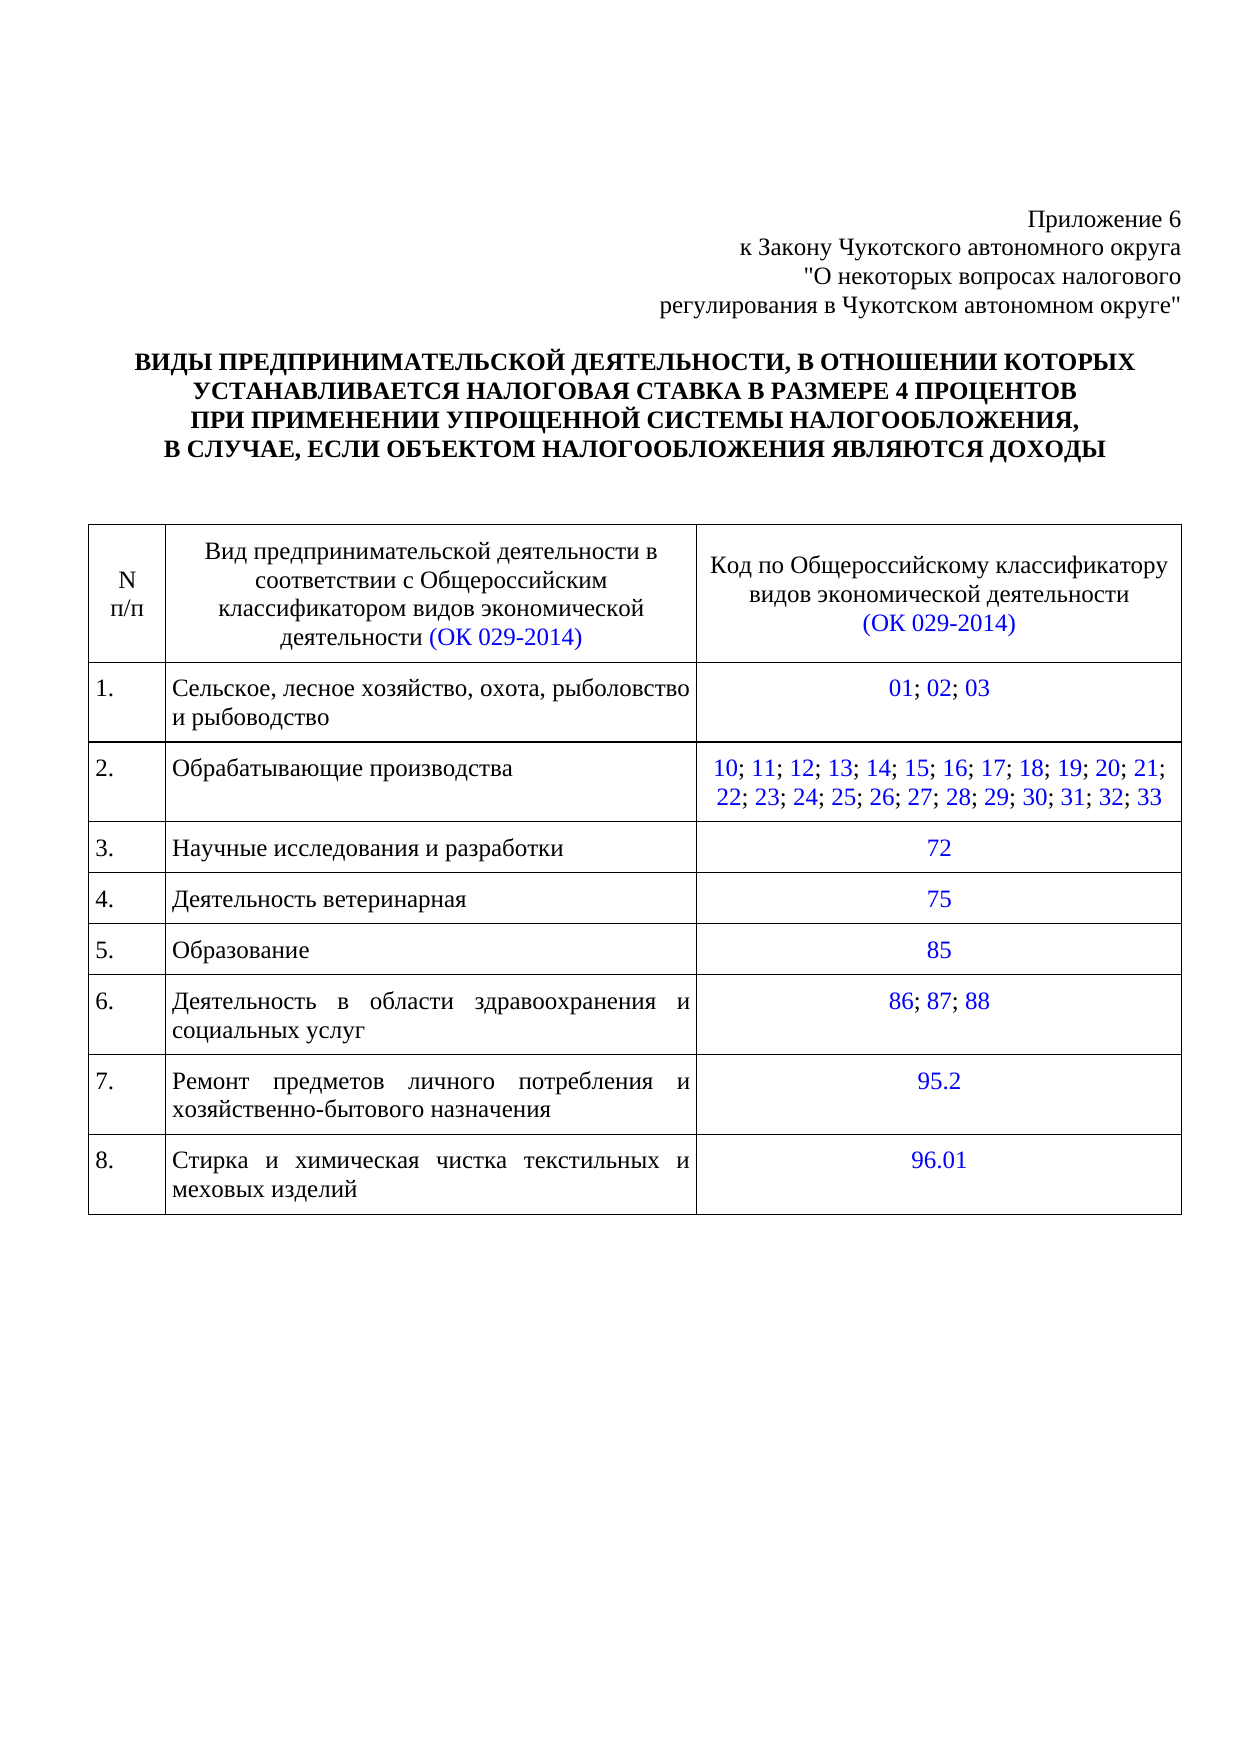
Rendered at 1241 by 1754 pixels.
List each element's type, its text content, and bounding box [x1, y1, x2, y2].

title ПРИ ПРИМЕНЕНИИ УПРОЩЕННОЙ СИСТЕМЫ НАЛОГООБЛОЖЕНИЯ, [89, 405, 1181, 434]
table_cell Научные исследования и разработки [166, 822, 696, 872]
table_cell 72 [697, 822, 1181, 872]
table_cell 8. [89, 1135, 165, 1214]
table_cell Деятельность ветеринарная [166, 873, 696, 923]
table_cell Деятельность в области здравоохранения и социальных услуг [166, 975, 696, 1054]
table_cell Образование [166, 924, 696, 974]
table_header N п/п [89, 525, 165, 662]
table_header Код по Общероссийскому классификатору видов экономической деятельности (ОК 029-2014) [697, 525, 1181, 662]
text Приложение 6 [89, 204, 1181, 232]
table_header Вид предпринимательской деятельности в соответствии с Общероссийским классификатором видов экономической деятельности (ОК 029-2014) [166, 525, 696, 662]
table_cell Сельское, лесное хозяйство, охота, рыболовство и рыбоводство [166, 663, 696, 741]
title В СЛУЧАЕ, ЕСЛИ ОБЪЕКТОМ НАЛОГООБЛОЖЕНИЯ ЯВЛЯЮТСЯ ДОХОДЫ [89, 434, 1181, 462]
table_cell 3. [89, 822, 165, 872]
title УСТАНАВЛИВАЕТСЯ НАЛОГОВАЯ СТАВКА В РАЗМЕРЕ 4 ПРОЦЕНТОВ [89, 376, 1181, 405]
table_cell Стирка и химическая чистка текстильных и меховых изделий [166, 1135, 696, 1214]
table_cell 75 [697, 873, 1181, 923]
text "О некоторых вопросах налогового [89, 261, 1181, 290]
table_cell 4. [89, 873, 165, 923]
text к Закону Чукотского автономного округа [89, 232, 1181, 261]
table_cell 1. [89, 663, 165, 741]
table_cell 96.01 [697, 1135, 1181, 1214]
table_cell 01; 02; 03 [697, 663, 1181, 741]
table_cell 95.2 [697, 1055, 1181, 1134]
table_cell 6. [89, 975, 165, 1054]
table_cell 7. [89, 1055, 165, 1134]
table_cell Обрабатывающие производства [166, 743, 696, 821]
text регулирования в Чукотском автономном округе" [89, 290, 1181, 319]
table_cell 86; 87; 88 [697, 975, 1181, 1054]
table_cell 2. [89, 743, 165, 821]
title ВИДЫ ПРЕДПРИНИМАТЕЛЬСКОЙ ДЕЯТЕЛЬНОСТИ, В ОТНОШЕНИИ КОТОРЫХ [89, 347, 1181, 376]
table_cell 85 [697, 924, 1181, 974]
table_cell 10; 11; 12; 13; 14; 15; 16; 17; 18; 19; 20; 21; 22; 23; 24; 25; 26; 27; 28; 29; 30; 31; 32; 33 [697, 743, 1181, 821]
table_cell 5. [89, 924, 165, 974]
table_cell Ремонт предметов личного потребления и хозяйственно-бытового назначения [166, 1055, 696, 1134]
